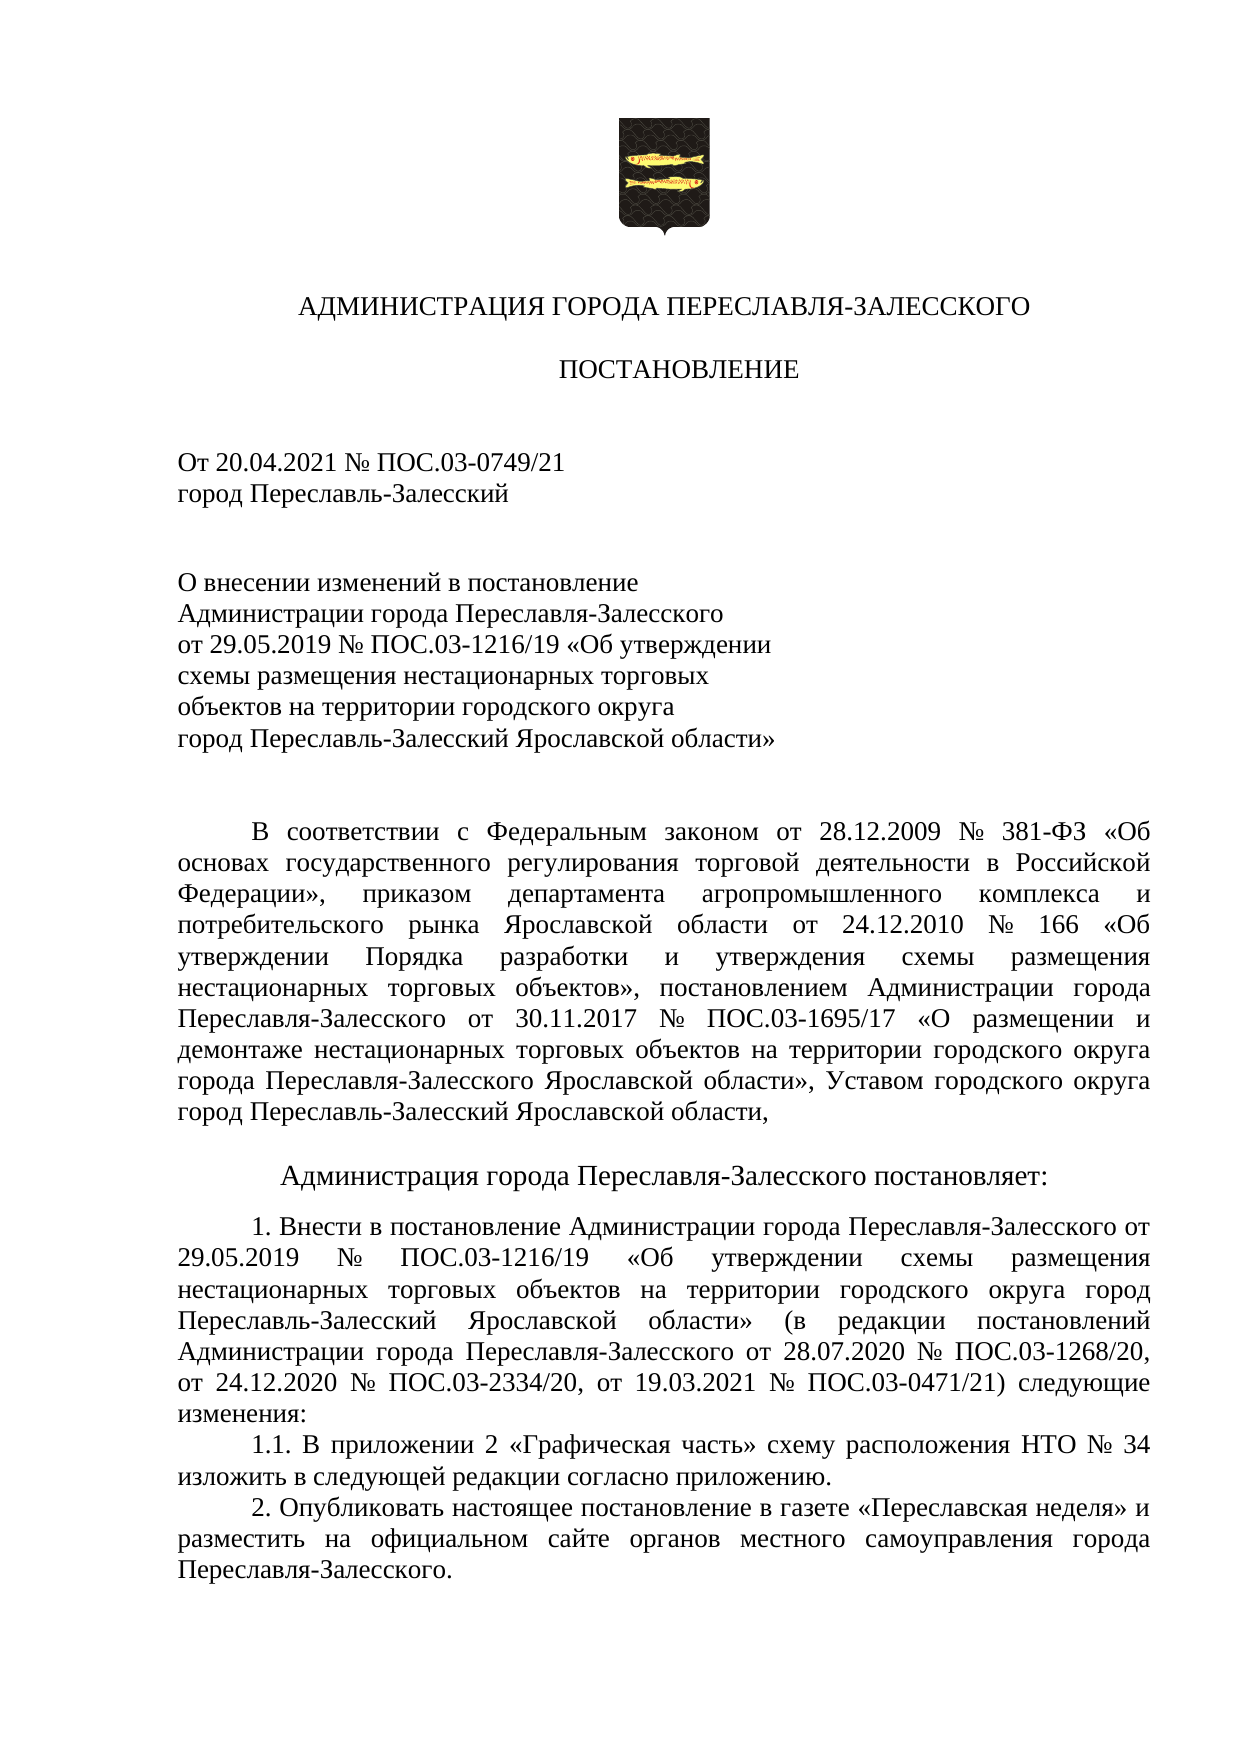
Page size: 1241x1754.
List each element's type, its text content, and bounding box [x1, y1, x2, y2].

text ПОСТАНОВЛЕНИЕ [207, 353, 1152, 384]
text 1. Внести в постановление Администрации города Переславля-Залесского от 29.05.2019 № ПОС.03-1216/19 «Об утверждении схемы размещения нестационарных торговых объектов на территории городского округа город Переславль-Залесский Ярославской области» (в редакции постановлений Администрации города Переславля-Залесского от 28.07.2020 № ПОС.03-1268/20, от 24.12.2020 № ПОС.03-2334/20, от 19.03.2021 № ПОС.03-0471/21) следующие изменения: [177, 1210, 1152, 1428]
text схемы размещения нестационарных торговых [177, 659, 1152, 691]
text О внесении изменений в постановление [177, 566, 1152, 597]
text объектов на территории городского округа [177, 691, 1152, 722]
text от 29.05.2019 № ПОС.03-1216/19 «Об утверждении [177, 628, 1152, 659]
text Администрация города Переславля-Залесского постановляет: [177, 1158, 1152, 1191]
text АДМИНИСТРАЦИЯ ГОРОДА ПЕРЕСЛАВЛЯ-ЗАЛЕССКОГО [177, 290, 1152, 322]
text город Переславль-Залесский [177, 477, 1152, 508]
text город Переславль-Залесский Ярославской области» [177, 722, 1152, 753]
text В соответствии с Федеральным законом от 28.12.2009 № 381-ФЗ «Об основах государственного регулирования торговой деятельности в Российской Федерации», приказом департамента агропромышленного комплекса и потребительского рынка Ярославской области от 24.12.2010 № 166 «Об утверждении Порядка разработки и утверждения схемы размещения нестационарных торговых объектов», постановлением Администрации города Переславля-Залесского от 30.11.2017 № ПОС.03-1695/17 «О размещении и демонтаже нестационарных торговых объектов на территории городского округа города Переславля-Залесского Ярославской области», Уставом городского округа город Переславль-Залесский Ярославской области, [177, 815, 1152, 1127]
text От 20.04.2021 № ПОС.03-0749/21 [177, 446, 1152, 477]
text 1.1. В приложении 2 «Графическая часть» схему расположения НТО № 34 изложить в следующей редакции согласно приложению. [177, 1428, 1152, 1491]
text 2. Опубликовать настоящее постановление в газете «Переславская неделя» и разместить на официальном сайте органов местного самоуправления города Переславля-Залесского. [177, 1491, 1152, 1584]
text Администрации города Переславля-Залесского [177, 597, 1152, 628]
